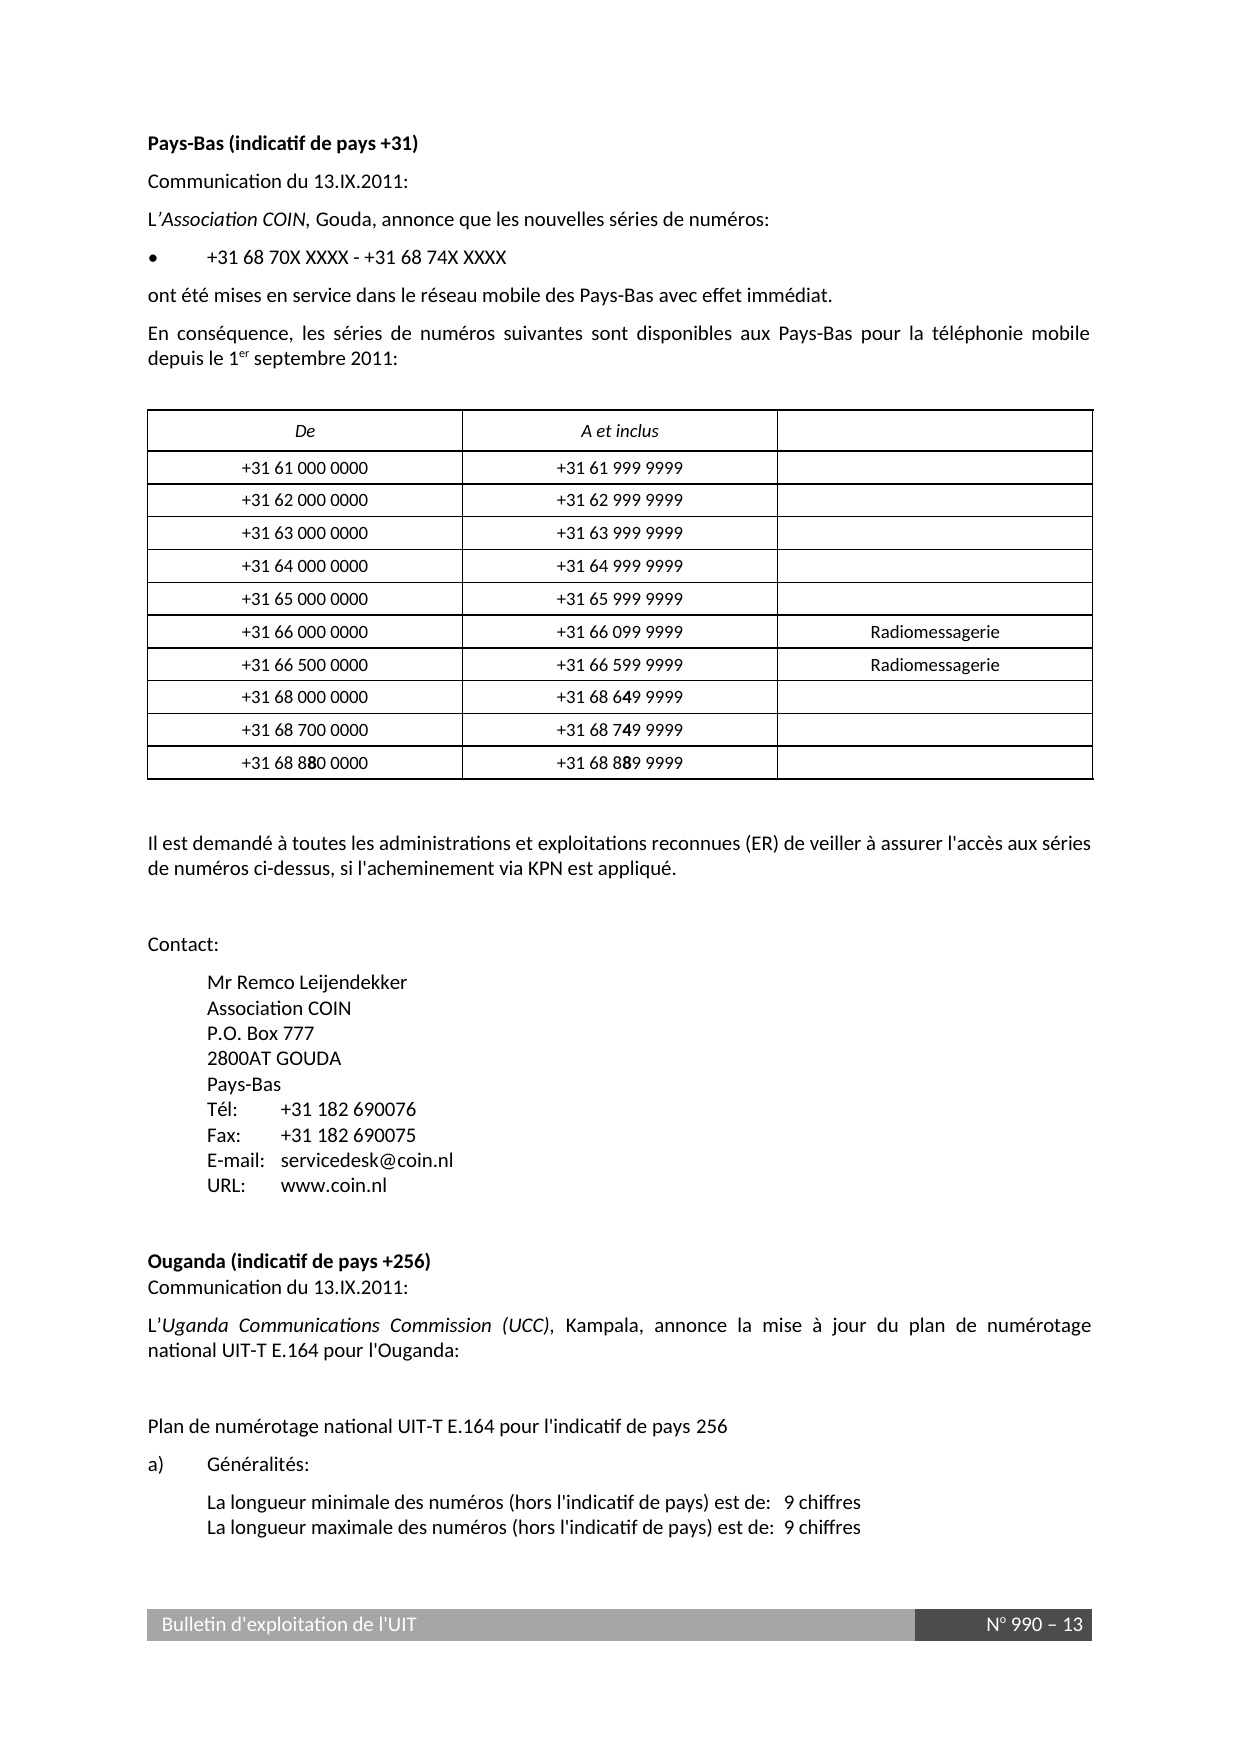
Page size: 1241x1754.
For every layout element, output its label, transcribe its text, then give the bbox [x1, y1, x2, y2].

text Plan de numérotage national UIT-T E.164 pour l'indicatif de pays 256 [148, 1413, 1092, 1438]
table_cell [778, 714, 1092, 745]
table_cell [778, 550, 1092, 581]
table_cell +31 64 999 9999 [463, 550, 777, 581]
text La longueur maximale des numéros (hors l'indicatif de pays) est de: 9 chiffres [148, 1514, 1092, 1540]
text Communication du 13.IX.2011: [148, 1274, 1092, 1299]
table_cell +31 65 000 0000 [148, 583, 462, 614]
text • +31 68 70X XXXX - +31 68 74X XXXX [148, 244, 1092, 270]
table_cell +31 66 000 0000 [148, 616, 462, 647]
text ont été mises en service dans le réseau mobile des Pays-Bas avec effet immédiat. [148, 282, 1092, 308]
table_cell +31 68 000 0000 [148, 681, 462, 713]
table_cell [778, 583, 1092, 614]
table_cell +31 66 099 9999 [463, 616, 777, 647]
table_cell Radiomessagerie [778, 649, 1092, 680]
table_cell +31 62 999 9999 [463, 485, 777, 516]
table_cell +31 66 500 0000 [148, 649, 462, 680]
text La longueur minimale des numéros (hors l'indicatif de pays) est de: 9 chiffres [148, 1489, 1092, 1514]
table_cell +31 65 999 9999 [463, 583, 777, 614]
table_cell +31 66 599 9999 [463, 649, 777, 680]
text L’Uganda Communications Commission (UCC), Kampala, annonce la mise à jour du plan de numérotage national UIT-T E.164 pour l'Ouganda: [148, 1312, 1092, 1363]
table_cell [778, 747, 1092, 778]
text a) Généralités: [148, 1451, 1092, 1476]
table_cell +31 63 000 0000 [148, 517, 462, 548]
text L’Association COIN, Gouda, annonce que les nouvelles séries de numéros: [148, 206, 1092, 232]
text Communication du 13.IX.2011: [148, 168, 1092, 194]
table_cell +31 68 889 9999 [463, 747, 777, 778]
table_cell [778, 517, 1092, 548]
table_header A et inclus [463, 411, 777, 450]
table_cell +31 61 000 0000 [148, 452, 462, 483]
table_cell +31 68 749 9999 [463, 714, 777, 745]
table_cell [778, 681, 1092, 713]
text Ouganda (indicatif de pays +256) [148, 1248, 1092, 1274]
table_cell Radiomessagerie [778, 616, 1092, 647]
table_cell +31 68 700 0000 [148, 714, 462, 745]
table_header De [148, 411, 462, 450]
text Pays-Bas (indicatif de pays +31) [148, 131, 1092, 156]
table_cell +31 68 880 0000 [148, 747, 462, 778]
table_cell +31 62 000 0000 [148, 485, 462, 516]
table_cell +31 68 649 9999 [463, 681, 777, 713]
text Il est demandé à toutes les administrations et exploitations reconnues (ER) de veiller à assurer l'accès aux séries de numéros ci-dessus, si l'acheminement via KPN est appliqué. [148, 830, 1092, 881]
table_cell [778, 485, 1092, 516]
table_cell +31 64 000 0000 [148, 550, 462, 581]
text En conséquence, les séries de numéros suivantes sont disponibles aux Pays-Bas pour la téléphonie mobile depuis le 1er septembre 2011: [148, 320, 1092, 371]
table_cell +31 61 999 9999 [463, 452, 777, 483]
text Contact: [148, 931, 1092, 957]
text Mr Remco Leijendekker Association COIN P.O. Box 777 2800AT GOUDA Pays-Bas Tél: +31 182 690076 Fax: +31 182 690075 E-mail: servicedesk@coin.nl URL: www.coin.nl [148, 969, 1092, 1198]
table_cell [778, 452, 1092, 483]
table_header [778, 411, 1092, 450]
table_cell +31 63 999 9999 [463, 517, 777, 548]
